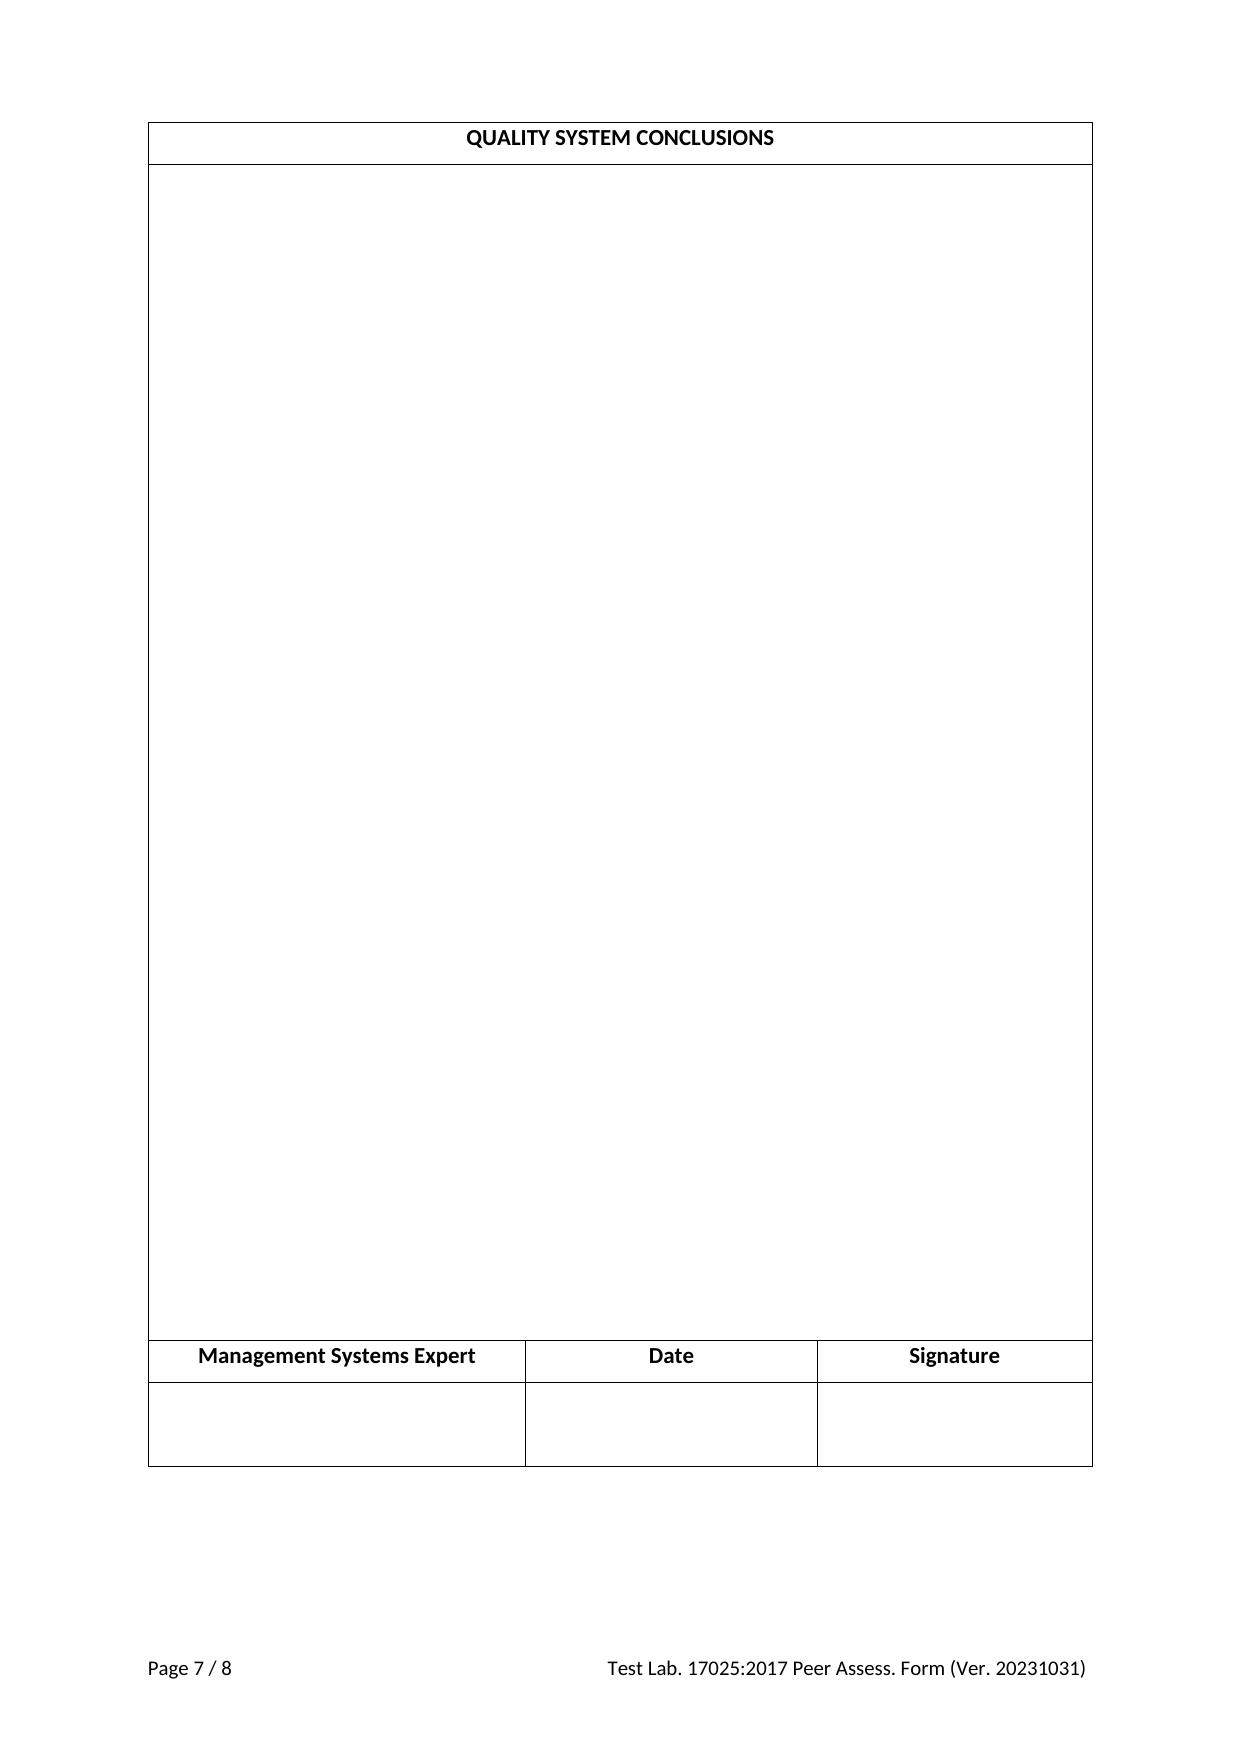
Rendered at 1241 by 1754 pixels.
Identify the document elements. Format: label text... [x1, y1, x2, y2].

table_header QUALITY SYSTEM CONCLUSIONS [149, 123, 1092, 164]
table_cell [149, 165, 1092, 1340]
table_cell Date [526, 1341, 817, 1382]
table_cell [526, 1383, 817, 1466]
table_cell Signature [818, 1341, 1092, 1382]
table_cell [149, 1383, 525, 1466]
table_cell [818, 1383, 1092, 1466]
table_cell Management Systems Expert [149, 1341, 525, 1382]
